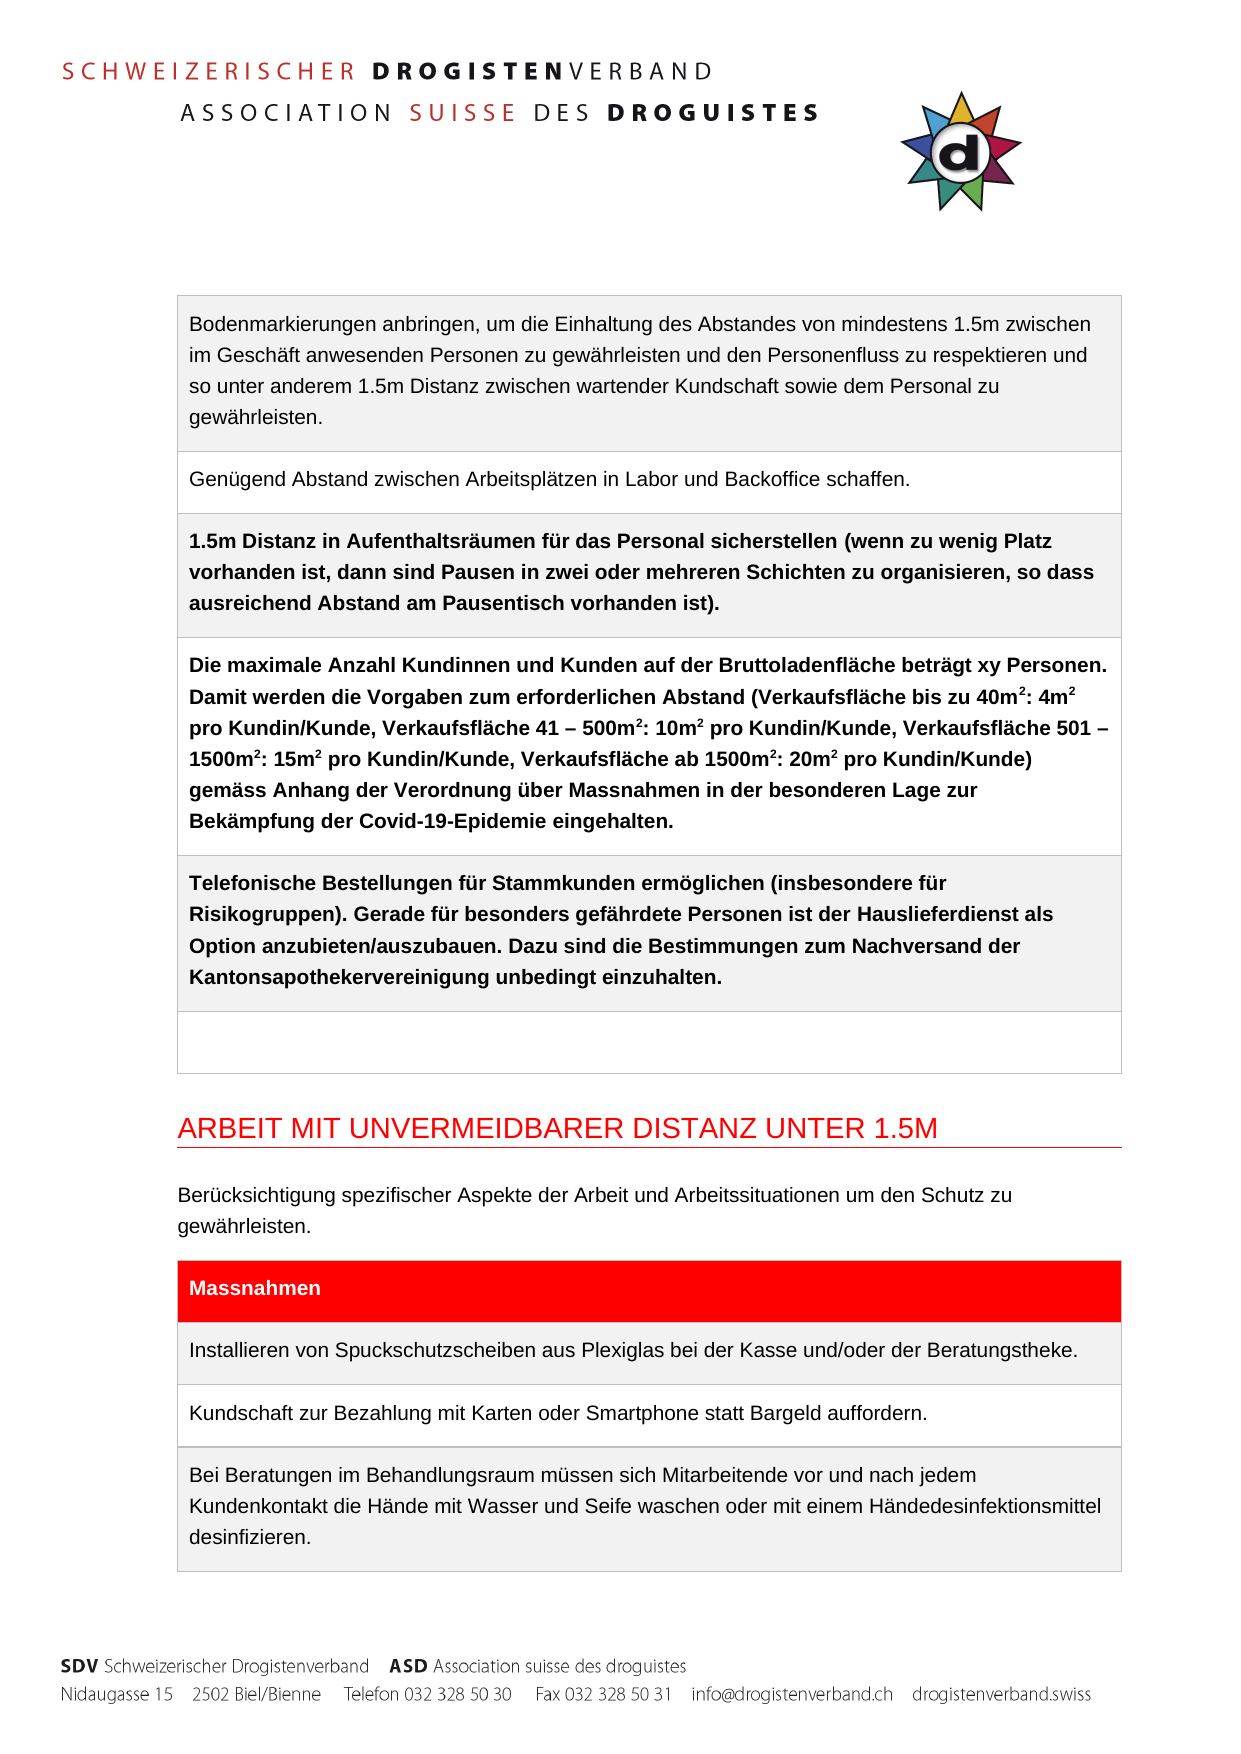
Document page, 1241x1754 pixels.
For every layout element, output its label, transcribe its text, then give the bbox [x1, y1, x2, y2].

table_cell 1.5m Distanz in Aufenthaltsräumen für das Personal sicherstellen (wenn zu wenig Platz vorhanden ist, dann sind Pausen in zwei oder mehreren Schichten zu organisieren, so dass ausreichend Abstand am Pausentisch vorhanden ist). [178, 514, 1121, 637]
table_cell Telefonische Bestellungen für Stammkunden ermöglichen (insbesondere für Risikogruppen). Gerade für besonders gefährdete Personen ist der Hauslieferdienst als Option anzubieten/auszubauen. Dazu sind die Bestimmungen zum Nachversand der Kantonsapothekervereinigung unbedingt einzuhalten. [178, 856, 1121, 1011]
picture [2, 1, 1241, 238]
table_header Massnahmen [178, 1261, 1121, 1322]
table_cell Kundschaft zur Bezahlung mit Karten oder Smartphone statt Bargeld auffordern. [178, 1385, 1121, 1446]
picture [0, 1615, 1241, 1743]
table_cell Installieren von Spuckschutzscheiben aus Plexiglas bei der Kasse und/oder der Beratungstheke. [178, 1323, 1121, 1384]
subtitle Arbeit mit unvermeidbarer Distanz unter 1.5m [177, 1111, 1122, 1147]
table_cell Genügend Abstand zwischen Arbeitsplätzen in Labor und Backoffice schaffen. [178, 452, 1121, 513]
text Berücksichtigung spezifischer Aspekte der Arbeit und Arbeitssituationen um den Schutz zu gewährleisten. [177, 1183, 1122, 1238]
table_cell Bei Beratungen im Behandlungsraum müssen sich Mitarbeitende vor und nach jedem Kundenkontakt die Hände mit Wasser und Seife waschen oder mit einem Händedesinfektionsmittel desinfizieren. [178, 1448, 1121, 1571]
table_cell Bodenmarkierungen anbringen, um die Einhaltung des Abstandes von mindestens 1.5m zwischen im Geschäft anwesenden Personen zu gewährleisten und den Personenfluss zu respektieren und so unter anderem 1.5m Distanz zwischen wartender Kundschaft sowie dem Personal zu gewährleisten. [178, 296, 1121, 451]
table_cell Die maximale Anzahl Kundinnen und Kunden auf der Bruttoladenfläche beträgt xy Personen. Damit werden die Vorgaben zum erforderlichen Abstand (Verkaufsfläche bis zu 40m2: 4m2 pro Kundin/Kunde, Verkaufsfläche 41 – 500m2: 10m2 pro Kundin/Kunde, Verkaufsfläche 501 – 1500m2: 15m2 pro Kundin/Kunde, Verkaufsfläche ab 1500m2: 20m2 pro Kundin/Kunde) gemäss Anhang der Verordnung über Massnahmen in der besonderen Lage zur Bekämpfung der Covid-19-Epidemie eingehalten. [178, 638, 1121, 855]
table_cell [178, 1012, 1121, 1073]
